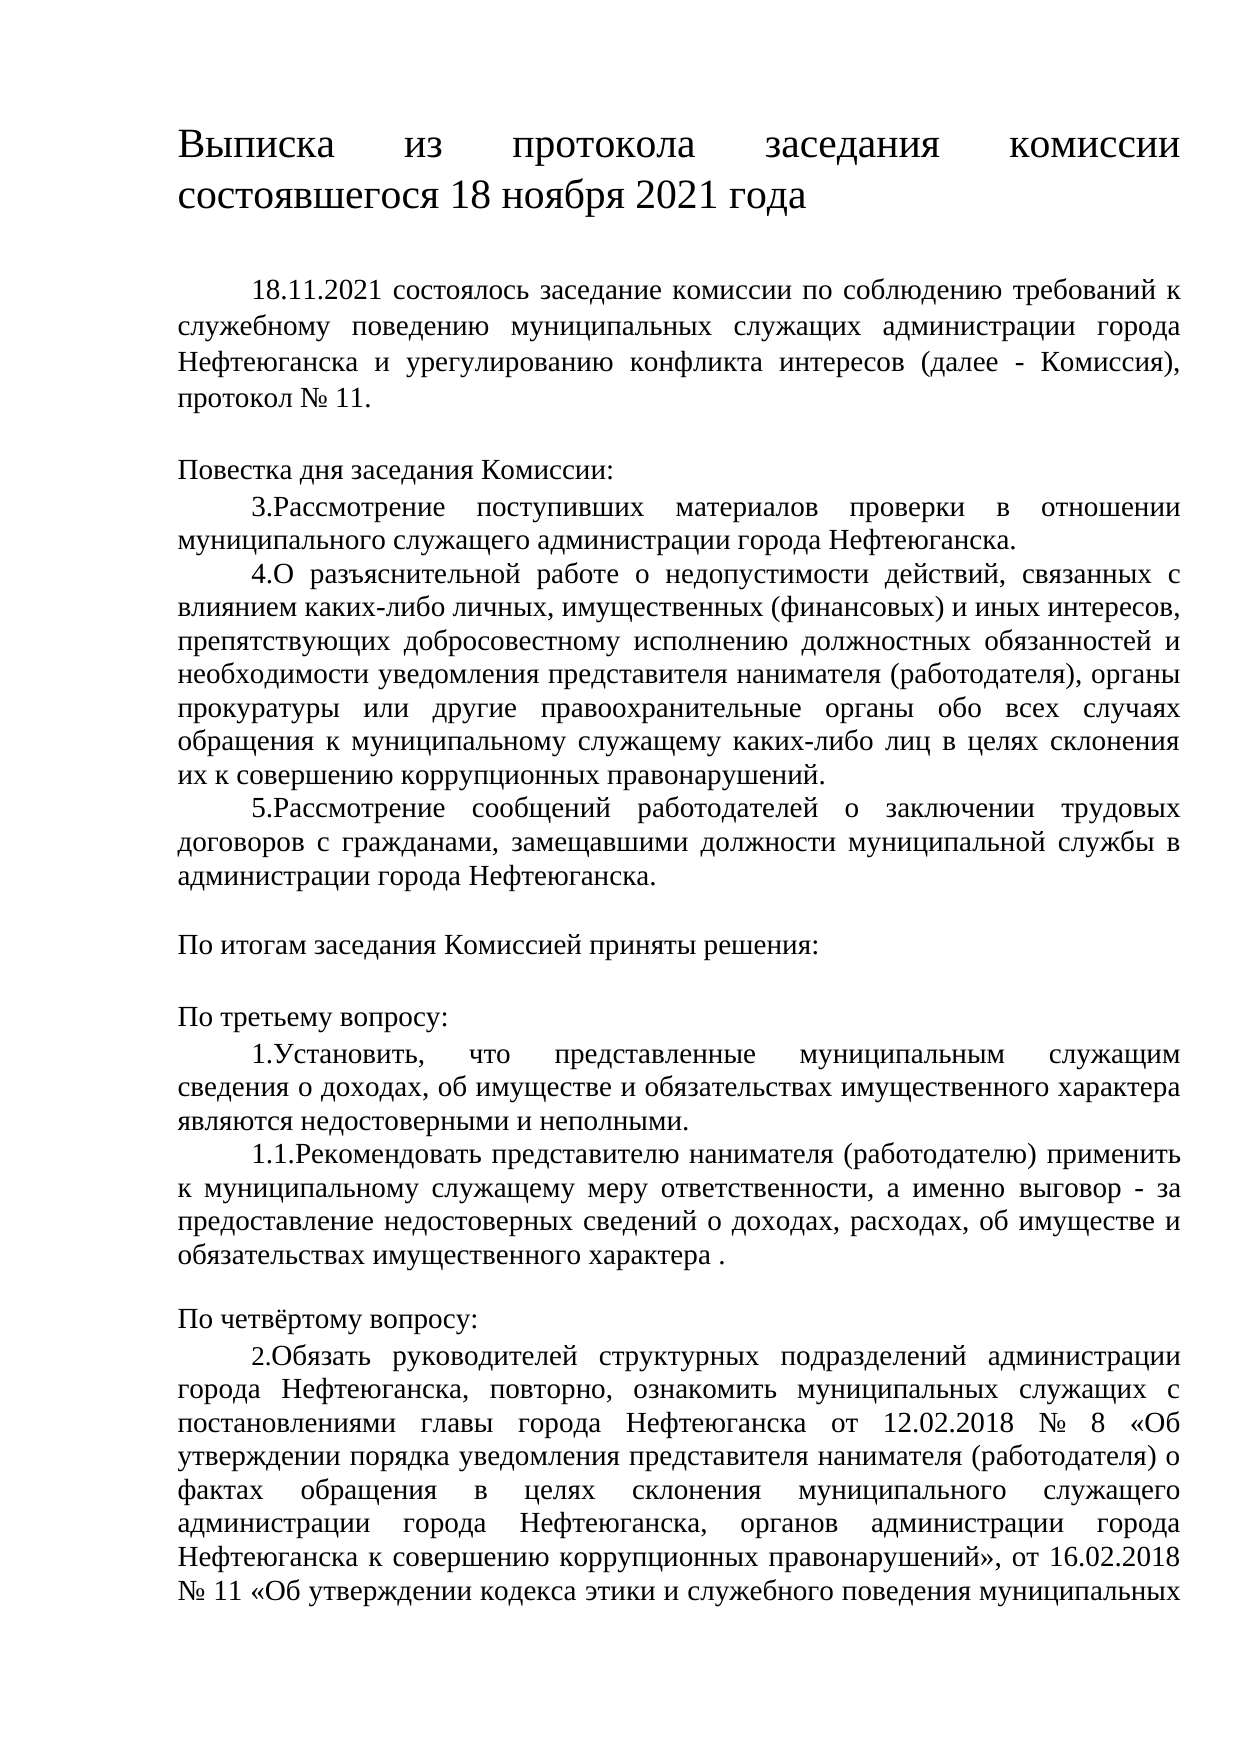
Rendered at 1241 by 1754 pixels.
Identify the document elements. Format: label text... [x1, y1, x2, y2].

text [177, 1338, 1181, 1606]
text 3.Рассмотрение поступивших материалов проверки в отношении муниципального служащего администрации города Нефтеюганска. [177, 489, 1181, 556]
text Выписка из протокола заседания комиссии состоявшегося 18 ноября 2021 года [177, 118, 1181, 218]
text 1.1.Рекомендовать представителю нанимателя (работодателю) применить к муниципальному служащему меру ответственности, а именно выговор - за предоставление недостоверных сведений о доходах, расходах, об имуществе и обязательствах имущественного характера . [177, 1136, 1181, 1271]
text 1.Установить, что представленные муниципальным служащим сведения о доходах, об имуществе и обязательствах имущественного характера являются недостоверными и неполными. [177, 1036, 1181, 1136]
text Повестка дня заседания Комиссии: [177, 452, 1181, 486]
text По итогам заседания Комиссией приняты решения: [177, 927, 1181, 961]
text По третьему вопросу: [177, 999, 1181, 1033]
text По четвёртому вопросу: [177, 1302, 1181, 1335]
text 5.Рассмотрение сообщений работодателей о заключении трудовых договоров с гражданами, замещавшими должности муниципальной службы в администрации города Нефтеюганска. [177, 791, 1181, 891]
text 18.11.2021 состоялось заседание комиссии по соблюдению требований к служебному поведению муниципальных служащих администрации города Нефтеюганска и урегулированию конфликта интересов (далее - Комиссия), протокол № 11. [177, 272, 1181, 414]
title 4.О разъяснительной работе о недопустимости действий, связанных с влиянием каких-либо личных, имущественных (финансовых) и иных интересов, препятствующих добросовестному исполнению должностных обязанностей и необходимости уведомления представителя нанимателя (работодателя), органы прокуратуры или другие правоохранительные органы обо всех случаях обращения к муниципальному служащему каких-либо лиц в целях склонения их к совершению коррупционных правонарушений. [177, 556, 1181, 791]
